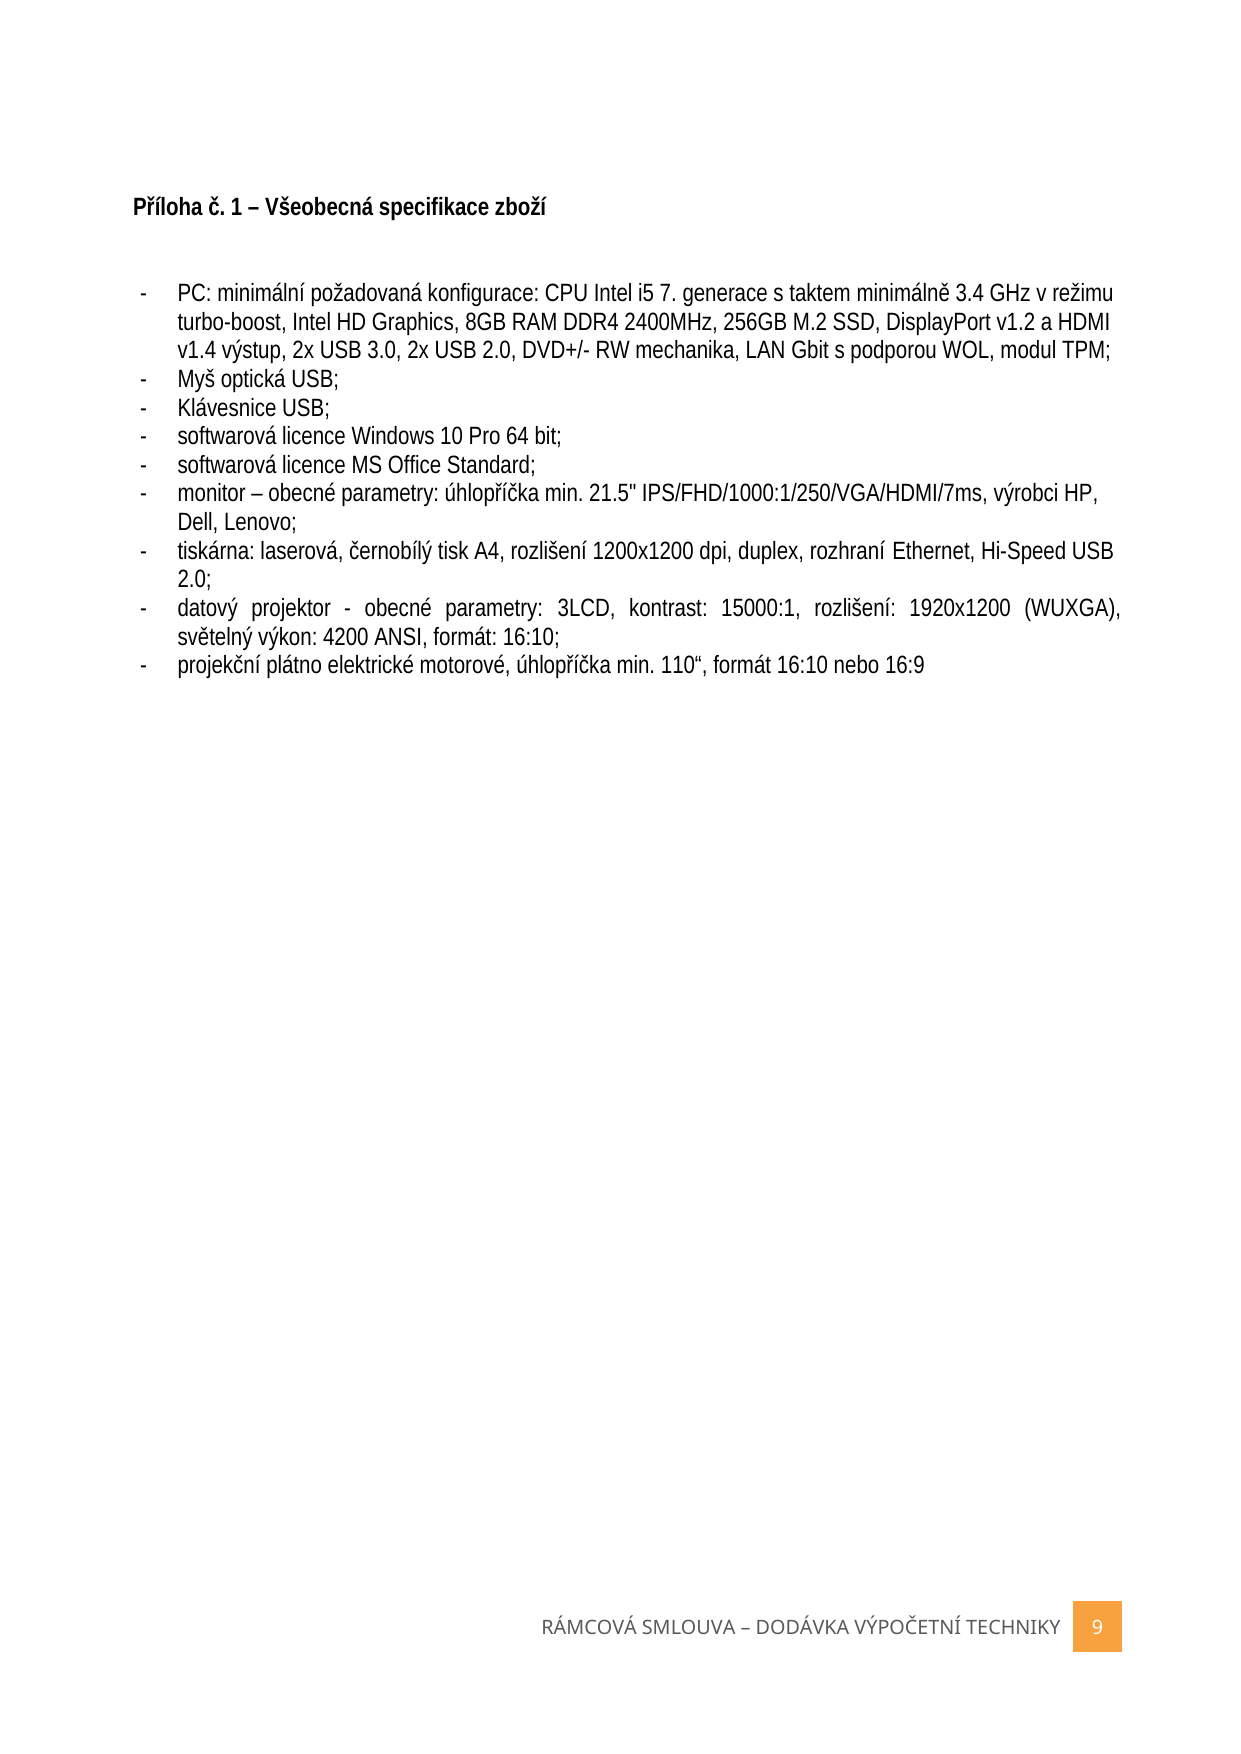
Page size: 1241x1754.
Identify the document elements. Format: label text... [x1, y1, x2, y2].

list softwarová licence Windows 10 Pro 64 bit; [140, 421, 1122, 450]
text Příloha č. 1 – Všeobecná specifikace zboží [133, 192, 1122, 221]
list datový projektor - obecné parametry: 3LCD, kontrast: 15000:1, rozlišení: 1920x1200 (WUXGA), světelný výkon: 4200 ANSI, formát: 16:10; [140, 593, 1122, 650]
list monitor – obecné parametry: úhlopříčka min. 21.5" IPS/FHD/1000:1/250/VGA/HDMI/7ms, výrobci HP, Dell, Lenovo; [140, 478, 1122, 536]
list softwarová licence MS Office Standard; [140, 450, 1122, 478]
list tiskárna: laserová, černobílý tisk A4, rozlišení 1200x1200 dpi, duplex, rozhraní Ethernet, Hi-Speed USB 2.0; [140, 536, 1122, 593]
list Myš optická USB; [140, 364, 1122, 392]
list projekční plátno elektrické motorové, úhlopříčka min. 110“, formát 16:10 nebo 16:9 [140, 650, 1122, 679]
list PC: minimální požadovaná konfigurace: CPU Intel i5 7. generace s taktem minimálně 3.4 GHz v režimu turbo-boost, Intel HD Graphics, 8GB RAM DDR4 2400MHz, 256GB M.2 SSD, DisplayPort v1.2 a HDMI v1.4 výstup, 2x USB 3.0, 2x USB 2.0, DVD+/- RW mechanika, LAN Gbit s podporou WOL, modul TPM; [140, 278, 1122, 364]
list Klávesnice USB; [140, 392, 1122, 421]
